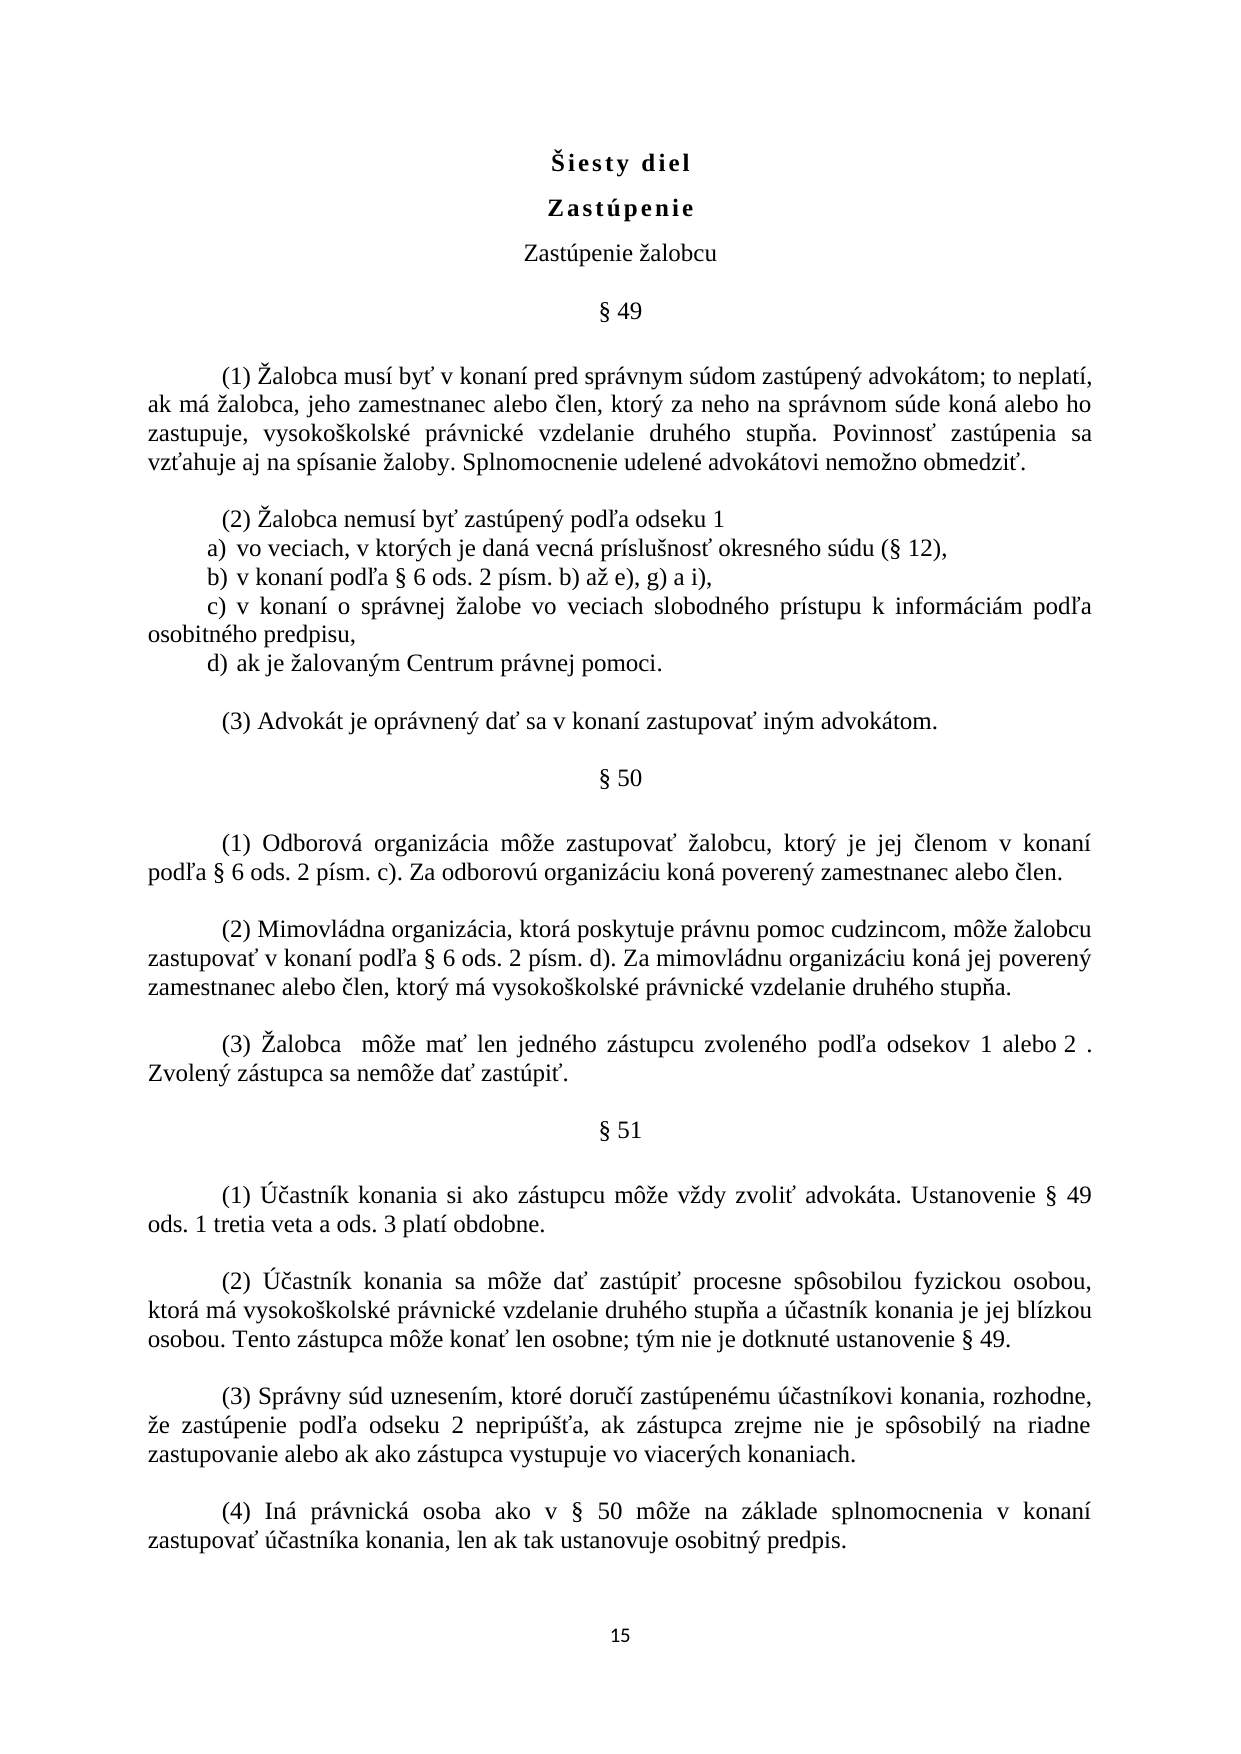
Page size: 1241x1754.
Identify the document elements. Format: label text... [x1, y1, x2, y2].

text (1) Účastník konania si ako zástupcu môže vždy zvoliť advokáta. Ustanovenie § 49 ods. 1 tretia veta a ods. 3 platí obdobne. [148, 1180, 1092, 1238]
text (3) Žalobca môže mať len jedného zástupcu zvoleného podľa odsekov 1 alebo 2 . Zvolený zástupca sa nemôže dať zastúpiť. [569, 1029, 1092, 1087]
text § 51 [148, 1115, 1092, 1151]
text (3) Advokát je oprávnený dať sa v konaní zastupovať iným advokátom. [148, 706, 1092, 734]
text § 49 [148, 296, 1092, 332]
text (2) Mimovládna organizácia, ktorá poskytuje právnu pomoc cudzincom, môže žalobcu zastupovať v konaní podľa § 6 ods. 2 písm. d). Za mimovládnu organizáciu koná jej poverený zamestnanec alebo člen, ktorý má vysokoškolské právnické vzdelanie druhého stupňa. [148, 914, 1092, 1000]
list v konaní o správnej žalobe vo veciach slobodného prístupu k informáciám podľa osobitného predpisu, [148, 591, 1092, 648]
text § 50 [148, 763, 1092, 799]
text (2) Účastník konania sa môže dať zastúpiť procesne spôsobilou fyzickou osobou, ktorá má vysokoškolské právnické vzdelanie druhého stupňa a účastník konania je jej blízkou osobou. Tento zástupca môže konať len osobne; tým nie je dotknuté ustanovenie § 49. [148, 1266, 1092, 1353]
text (1) Odborová organizácia môže zastupovať žalobcu, ktorý je jej členom v konaní podľa § 6 ods. 2 písm. c). Za odborovú organizáciu koná poverený zamestnanec alebo člen. [148, 828, 1092, 885]
list vo veciach, v ktorých je daná vecná príslušnosť okresného súdu (§ 12), [148, 533, 1092, 562]
text (1) Žalobca musí byť v konaní pred správnym súdom zastúpený advokátom; to neplatí, ak má žalobca, jeho zamestnanec alebo člen, ktorý za neho na správnom súde koná alebo ho zastupuje, vysokoškolské právnické vzdelanie druhého stupňa. Povinnosť zastúpenia sa vzťahuje aj na spísanie žaloby. Splnomocnenie udelené advokátovi nemožno obmedziť. [148, 361, 1092, 476]
list ak je žalovaným Centrum právnej pomoci. [148, 648, 1092, 677]
list v konaní podľa § 6 ods. 2 písm. b) až e), g) a i), [148, 562, 1092, 591]
text Šiesty diel [148, 148, 1092, 193]
text (2) Žalobca nemusí byť zastúpený podľa odseku 1 [148, 504, 1092, 533]
text Zastúpenie žalobcu [148, 238, 1092, 267]
text Zastúpenie [148, 193, 1092, 238]
text (3) Správny súd uznesením, ktoré doručí zastúpenému účastníkovi konania, rozhodne, že zastúpenie podľa odseku 2 nepripúšťa, ak zástupca zrejme nie je spôsobilý na riadne zastupovanie alebo ak ako zástupca vystupuje vo viacerých konaniach. [148, 1381, 1092, 1468]
text (4) Iná právnická osoba ako v § 50 môže na základe splnomocnenia v konaní zastupovať účastníka konania, len ak tak ustanovuje osobitný predpis. [148, 1496, 1092, 1554]
